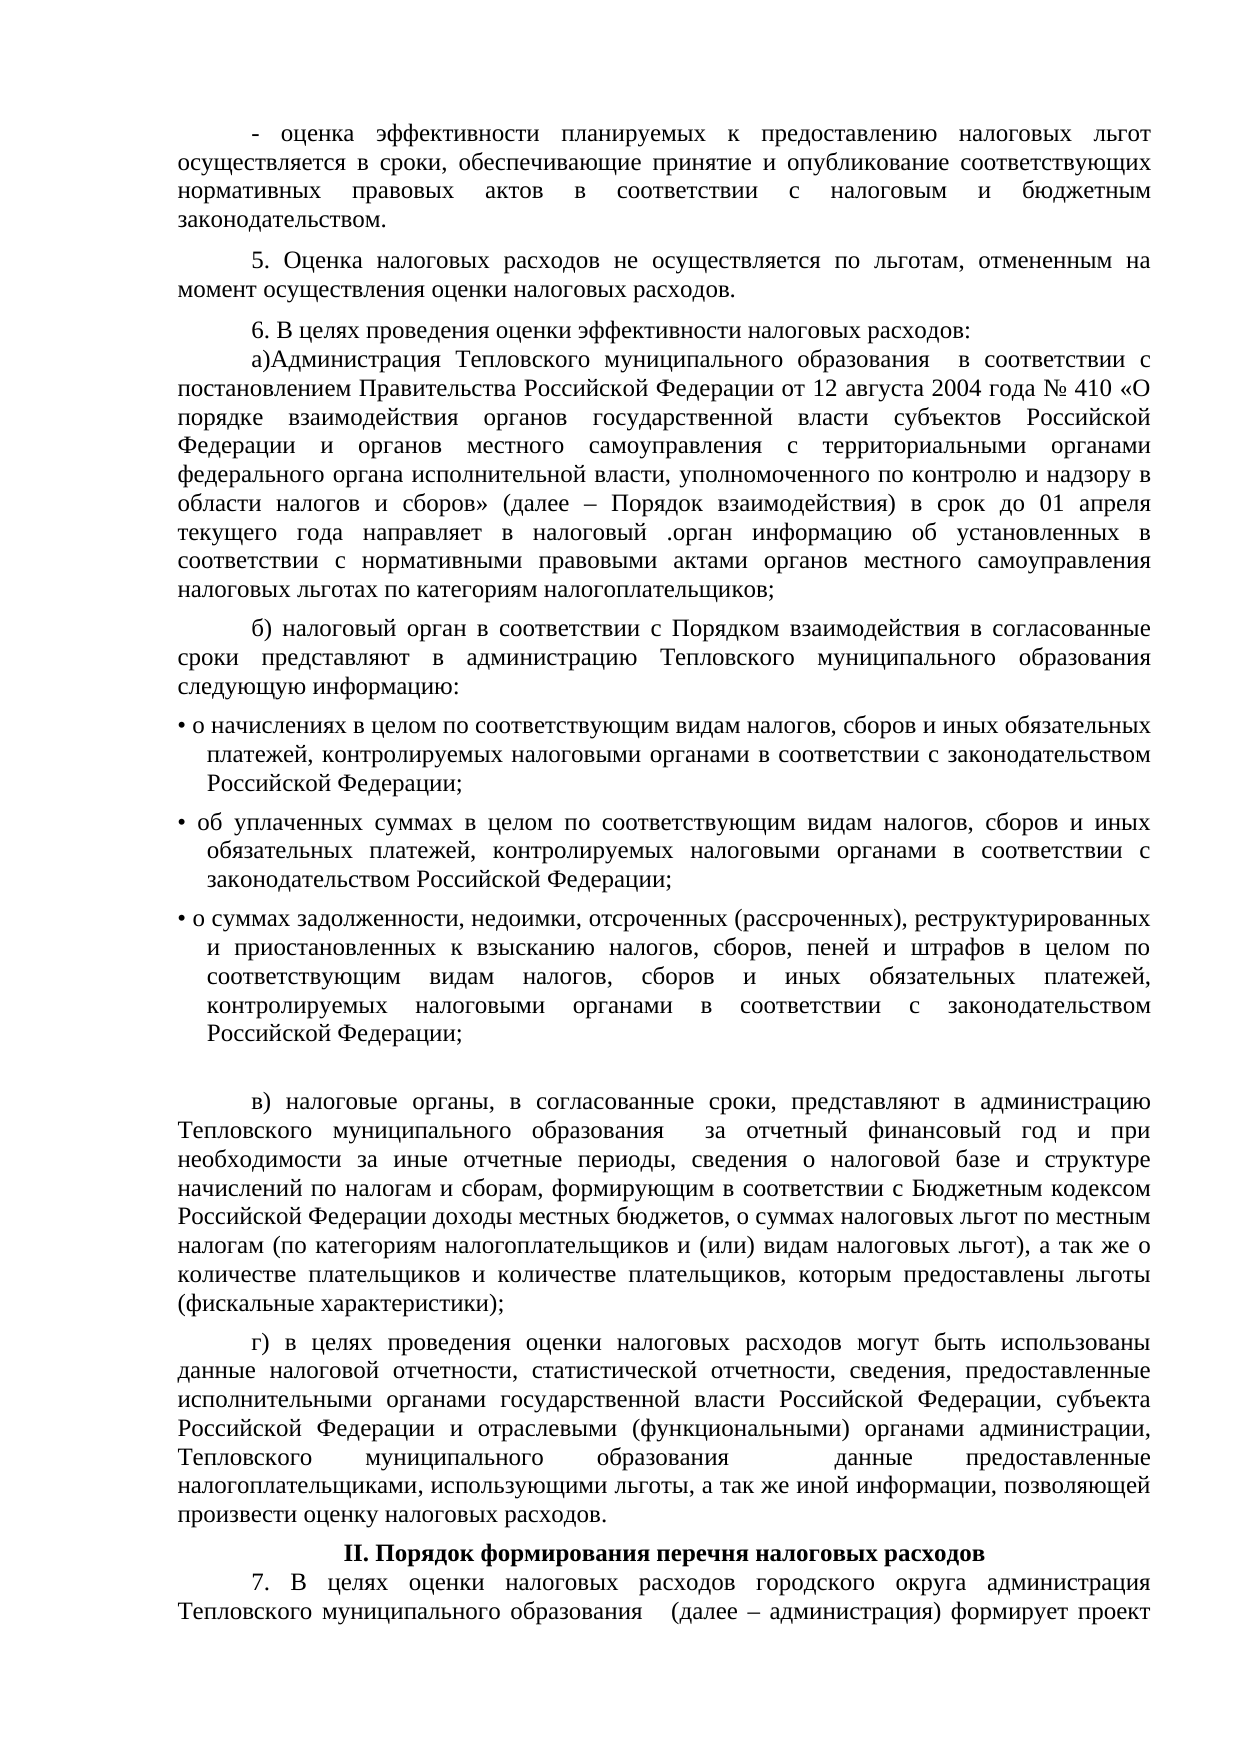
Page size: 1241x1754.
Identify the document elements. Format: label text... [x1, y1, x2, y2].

text г) в целях проведения оценки налоговых расходов могут быть использованы данные налоговой отчетности, статистической отчетности, сведения, предоставленные исполнительными органами государственной власти Российской Федерации, субъекта Российской Федерации и отраслевыми (функциональными) органами администрации, Тепловского муниципального образования данные предоставленные налогоплательщиками, использующими льготы, а так же иной информации, позволяющей произвести оценку налоговых расходов. [177, 1327, 1152, 1528]
text - оценка эффективности планируемых к предоставлению налоговых льгот осуществляется в сроки, обеспечивающие принятие и опубликование соответствующих нормативных правовых актов в соответствии с налоговым и бюджетным законодательством. [177, 118, 1152, 233]
text • о суммах задолженности, недоимки, отсроченных (рассроченных), реструктурированных и приостановленных к взысканию налогов, сборов, пеней и штрафов в целом по соответствующим видам налогов, сборов и иных обязательных платежей, контролируемых налоговыми органами в соответствии с законодательством Российской Федерации; [177, 903, 1152, 1047]
text 6. В целях проведения оценки эффективности налоговых расходов: [177, 316, 1152, 344]
text в) налоговые органы, в согласованные сроки, представляют в администрацию Тепловского муниципального образования за отчетный финансовый год и при необходимости за иные отчетные периоды, сведения о налоговой базе и структуре начислений по налогам и сборам, формирующим в соответствии с Бюджетным кодексом Российской Федерации доходы местных бюджетов, о суммах налоговых льгот по местным налогам (по категориям налогоплательщиков и (или) видам налоговых льгот), а так же о количестве плательщиков и количестве плательщиков, которым предоставлены льготы (фискальные характеристики); [177, 1086, 1152, 1316]
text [177, 1567, 1152, 1625]
text б) налоговый орган в соответствии с Порядком взаимодействия в согласованные сроки представляют в администрацию Тепловского муниципального образования следующую информацию: [177, 613, 1152, 700]
text • об уплаченных суммах в целом по соответствующим видам налогов, сборов и иных обязательных платежей, контролируемых налоговыми органами в соответствии с законодательством Российской Федерации; [177, 807, 1152, 893]
text 5. Оценка налоговых расходов не осуществляется по льготам, отмененным на момент осуществления оценки налоговых расходов. [177, 246, 1152, 303]
text II. Порядок формирования перечня налоговых расходов [177, 1538, 1152, 1567]
text • о начислениях в целом по соответствующим видам налогов, сборов и иных обязательных платежей, контролируемых налоговыми органами в соответствии с законодательством Российской Федерации; [177, 710, 1152, 796]
text а)Администрация Тепловского муниципального образования в соответствии с постановлением Правительства Российской Федерации от 12 августа 2004 года № 410 «О порядке взаимодействия органов государственной власти субъектов Российской Федерации и органов местного самоуправления с территориальными органами федерального органа исполнительной власти, уполномоченного по контролю и надзору в области налогов и сборов» (далее – Порядок взаимодействия) в срок до 01 апреля текущего года направляет в налоговый .орган информацию об установленных в соответствии с нормативными правовыми актами органов местного самоуправления налоговых льготах по категориям налогоплательщиков; [177, 344, 1152, 603]
